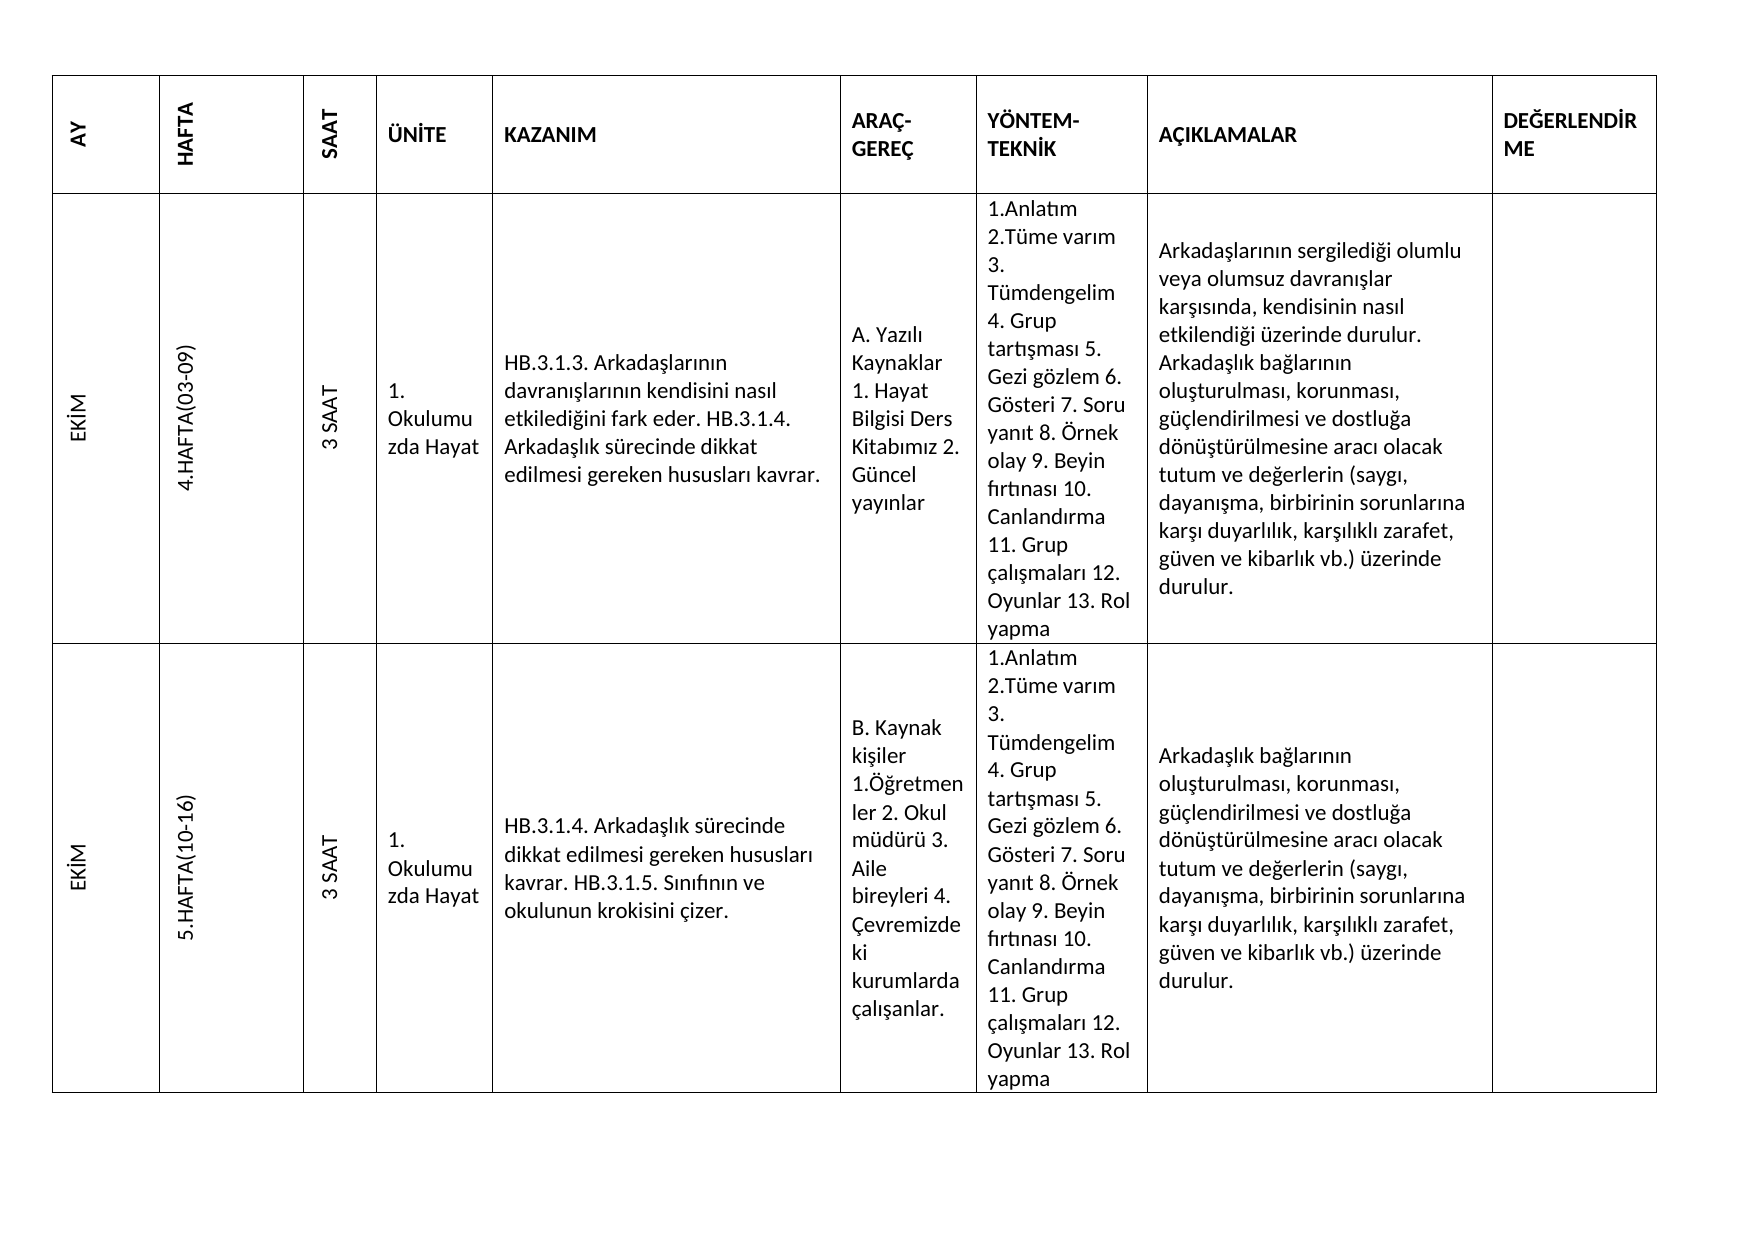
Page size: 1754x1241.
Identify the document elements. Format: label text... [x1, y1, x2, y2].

table_header ARAÇ-GEREÇ [841, 76, 976, 193]
table_cell EKİM [53, 194, 159, 642]
table_cell 3 SAAT [304, 644, 376, 1092]
table_cell [1493, 644, 1656, 1092]
table_cell Arkadaşlık bağlarının oluşturulması, korunması, güçlendirilmesi ve dostluğa dönüştürülmesine aracı olacak tutum ve değerlerin (saygı, dayanışma, birbirinin sorunlarına karşı duyarlılık, karşılıklı zarafet, güven ve kibarlık vb.) üzerinde durulur. [1148, 644, 1492, 1092]
table_cell [1493, 194, 1656, 642]
table_header AY [53, 76, 159, 193]
table_cell HB.3.1.3. Arkadaşlarının davranışlarının kendisini nasıl etkilediğini fark eder. HB.3.1.4. Arkadaşlık sürecinde dikkat edilmesi gereken hususları kavrar. [493, 194, 840, 642]
table_header SAAT [304, 76, 376, 193]
table_cell 4.HAFTA(03-09) [160, 194, 303, 642]
table_cell B. Kaynak kişiler 1.Öğretmenler 2. Okul müdürü 3. Aile bireyleri 4. Çevremizdeki kurumlarda çalışanlar. [841, 644, 976, 1092]
table_header KAZANIM [493, 76, 840, 193]
table_cell 1. Okulumuzda Hayat [377, 194, 492, 642]
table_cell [977, 644, 1147, 1092]
table_cell 3 SAAT [304, 194, 376, 642]
table_header ÜNİTE [377, 76, 492, 193]
table_cell HB.3.1.4. Arkadaşlık sürecinde dikkat edilmesi gereken hususları kavrar. HB.3.1.5. Sınıfının ve okulunun krokisini çizer. [493, 644, 840, 1092]
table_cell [977, 194, 1147, 642]
table_header DEĞERLENDİRME [1493, 76, 1656, 193]
table_header AÇIKLAMALAR [1148, 76, 1492, 193]
table_cell Arkadaşlarının sergilediği olumlu veya olumsuz davranışlar karşısında, kendisinin nasıl etkilendiği üzerinde durulur. Arkadaşlık bağlarının oluşturulması, korunması, güçlendirilmesi ve dostluğa dönüştürülmesine aracı olacak tutum ve değerlerin (saygı, dayanışma, birbirinin sorunlarına karşı duyarlılık, karşılıklı zarafet, güven ve kibarlık vb.) üzerinde durulur. [1148, 194, 1492, 642]
table_cell EKİM [53, 644, 159, 1092]
table_header HAFTA [160, 76, 303, 193]
table_cell 1. Okulumuzda Hayat [377, 644, 492, 1092]
table_header YÖNTEM-TEKNİK [977, 76, 1147, 193]
table_cell 5.HAFTA(10-16) [160, 644, 303, 1092]
table_cell A. Yazılı Kaynaklar 1. Hayat Bilgisi Ders Kitabımız 2. Güncel yayınlar [841, 194, 976, 642]
